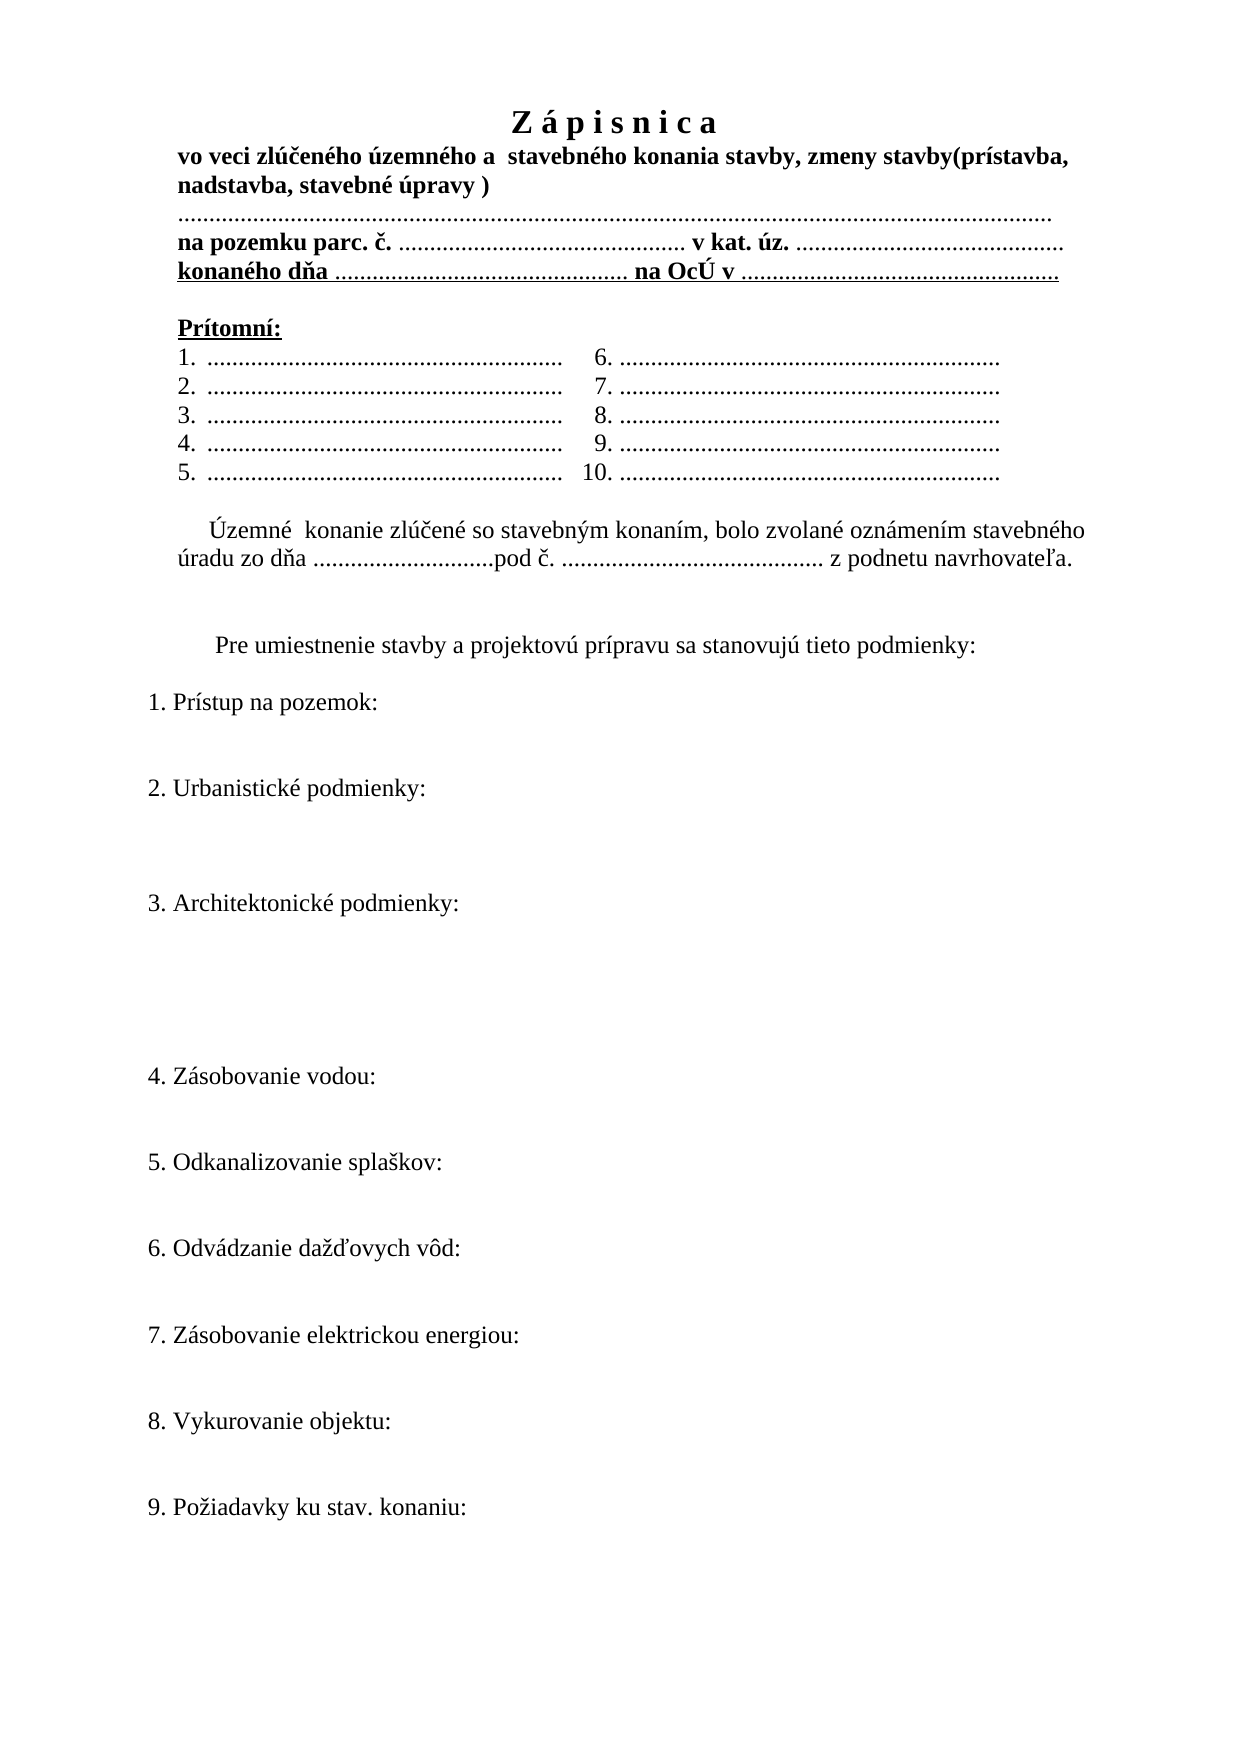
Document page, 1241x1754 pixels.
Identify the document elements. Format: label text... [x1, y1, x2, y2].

text konaného dňa ............................................... na OcÚ v ................................................... [177, 256, 1093, 285]
text 4. Zásobovanie vodou: [148, 1061, 1093, 1090]
text 5. Odkanalizovanie splaškov: [148, 1147, 1093, 1176]
list ......................................................... 6. ............................................................. [177, 342, 1093, 371]
text 9. Požiadavky ku stav. konaniu: [148, 1492, 1093, 1521]
text 6. Odvádzanie dažďovych vôd: [148, 1233, 1093, 1262]
text Z á p i s n i c a [177, 103, 1093, 141]
list ......................................................... 8. ............................................................. [177, 400, 1093, 428]
text 3. Architektonické podmienky: [148, 888, 1093, 917]
text Územné konanie zlúčené so stavebným konaním, bolo zvolané oznámením stavebného úradu zo dňa .............................pod č. .......................................... z podnetu navrhovateľa. [177, 515, 1093, 572]
text vo veci zlúčeného územného a stavebného konania stavby, zmeny stavby(prístavba, nadstavba, stavebné úpravy ) ............................................................................................................................................ [177, 141, 1093, 227]
text Prítomní: [177, 313, 1093, 342]
text na pozemku parc. č. .............................................. v kat. úz. ........................................... [177, 227, 1093, 256]
text 1. Prístup na pozemok: [148, 687, 1093, 716]
text 8. Vykurovanie objektu: [148, 1406, 1093, 1435]
text 2. Urbanistické podmienky: [148, 773, 1093, 802]
text 7. Zásobovanie elektrickou energiou: [148, 1320, 1093, 1348]
list ......................................................... 7. ............................................................. [177, 371, 1093, 400]
list ......................................................... 9. ............................................................. [177, 428, 1093, 457]
list ......................................................... 10. ............................................................. [177, 457, 1093, 486]
text Pre umiestnenie stavby a projektovú prípravu sa stanovujú tieto podmienky: [177, 630, 1093, 658]
